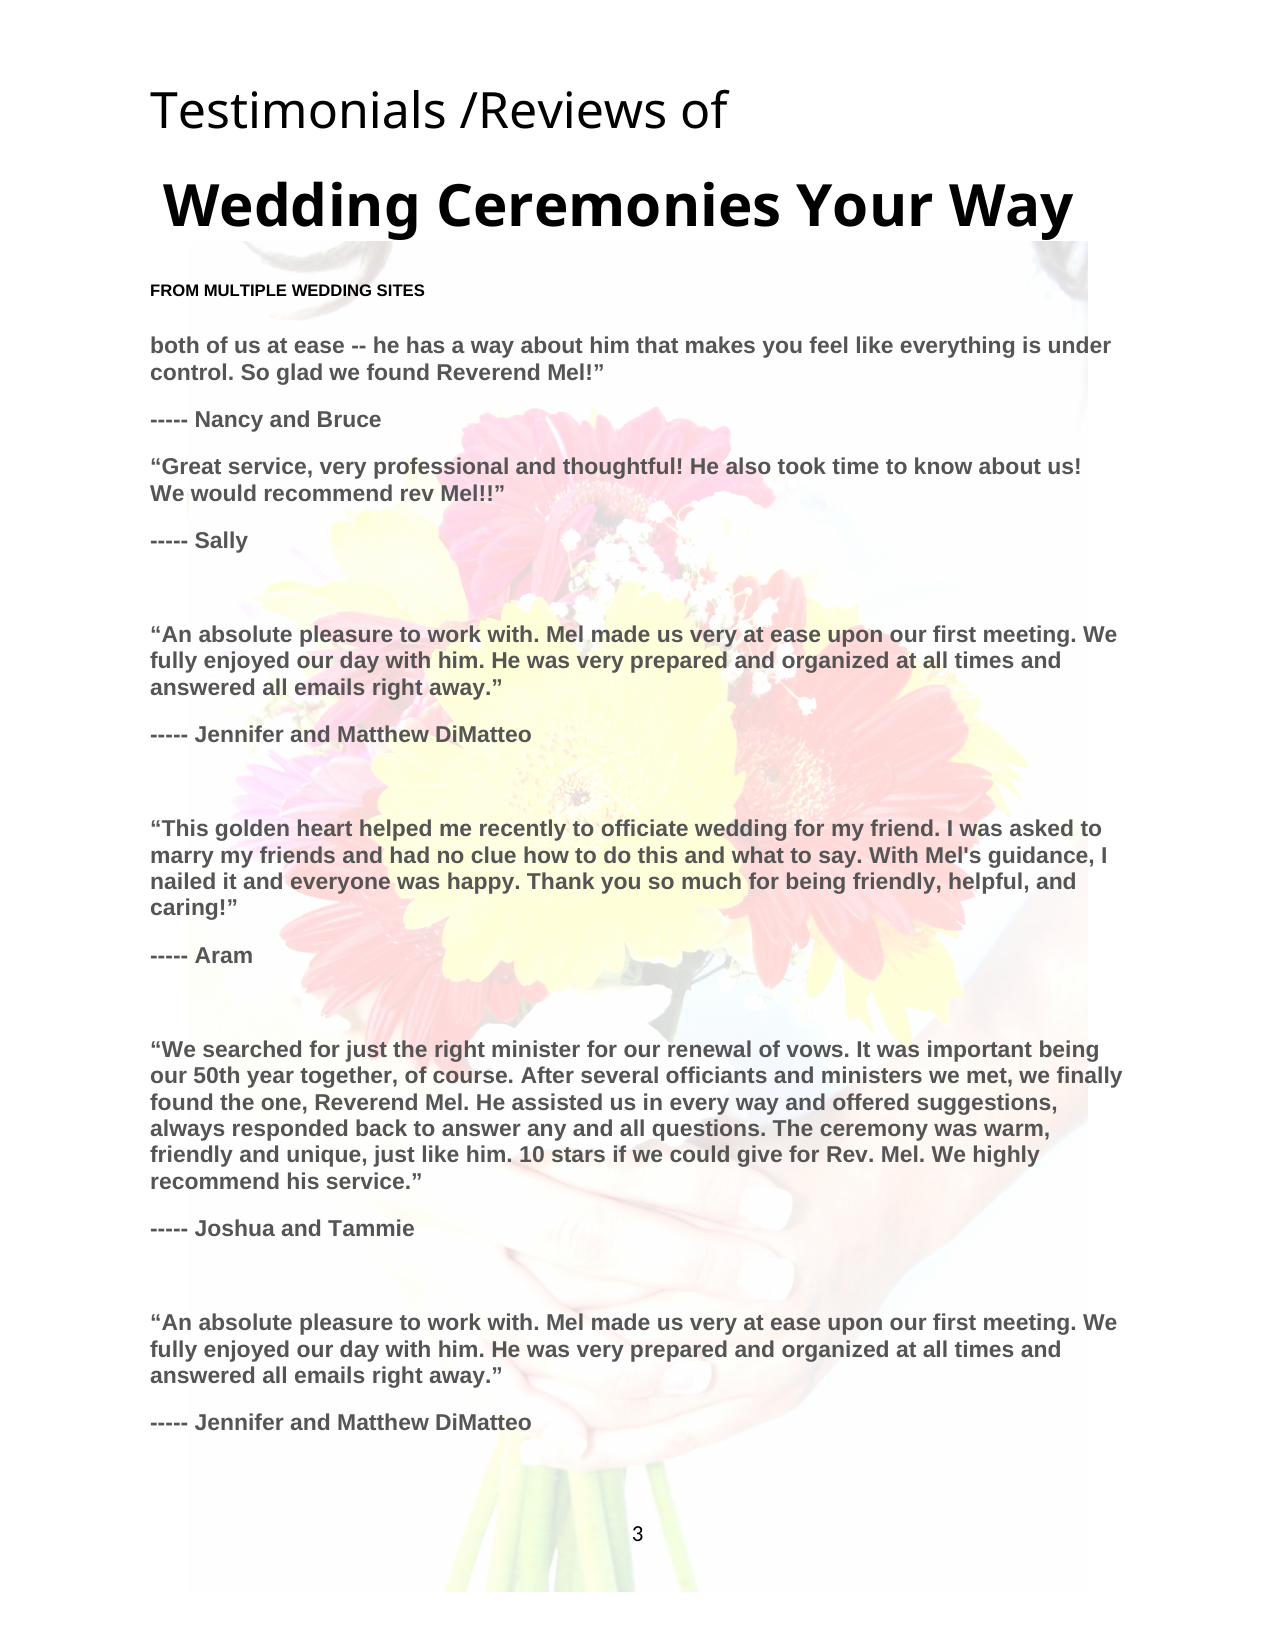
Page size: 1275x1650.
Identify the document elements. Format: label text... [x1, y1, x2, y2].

text “This golden heart helped me recently to officiate wedding for my friend. I was asked to marry my friends and had no clue how to do this and what to say. With Mel's guidance, I nailed it and everyone was happy. Thank you so much for being friendly, helpful, and caring!” [150, 815, 1125, 921]
text ----- Jennifer and Matthew DiMatteo [150, 1409, 1125, 1436]
text ----- Aram [150, 942, 1125, 968]
text “An absolute pleasure to work with. Mel made us very at ease upon our first meeting. We fully enjoyed our day with him. He was very prepared and organized at all times and answered all emails right away.” [150, 1309, 1125, 1388]
text ----- Sally [150, 527, 1125, 553]
text ----- Joshua and Tammie [150, 1215, 1125, 1241]
text ----- Nancy and Bruce [150, 406, 1125, 432]
text “An absolute pleasure to work with. Mel made us very at ease upon our first meeting. We fully enjoyed our day with him. He was very prepared and organized at all times and answered all emails right away.” [150, 621, 1125, 700]
text ----- Jennifer and Matthew DiMatteo [150, 721, 1125, 747]
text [150, 332, 1125, 385]
text “Great service, very professional and thoughtful! He also took time to know about us! We would recommend rev Mel!!” [150, 453, 1125, 506]
text “We searched for just the right minister for our renewal of vows. It was important being our 50th year together, of course. After several officiants and ministers we met, we finally found the one, Reverend Mel. He assisted us in every way and offered suggestions, always responded back to answer any and all questions. The ceremony was warm, friendly and unique, just like him. 10 stars if we could give for Rev. Mel. We highly recommend his service.” [150, 1036, 1125, 1194]
